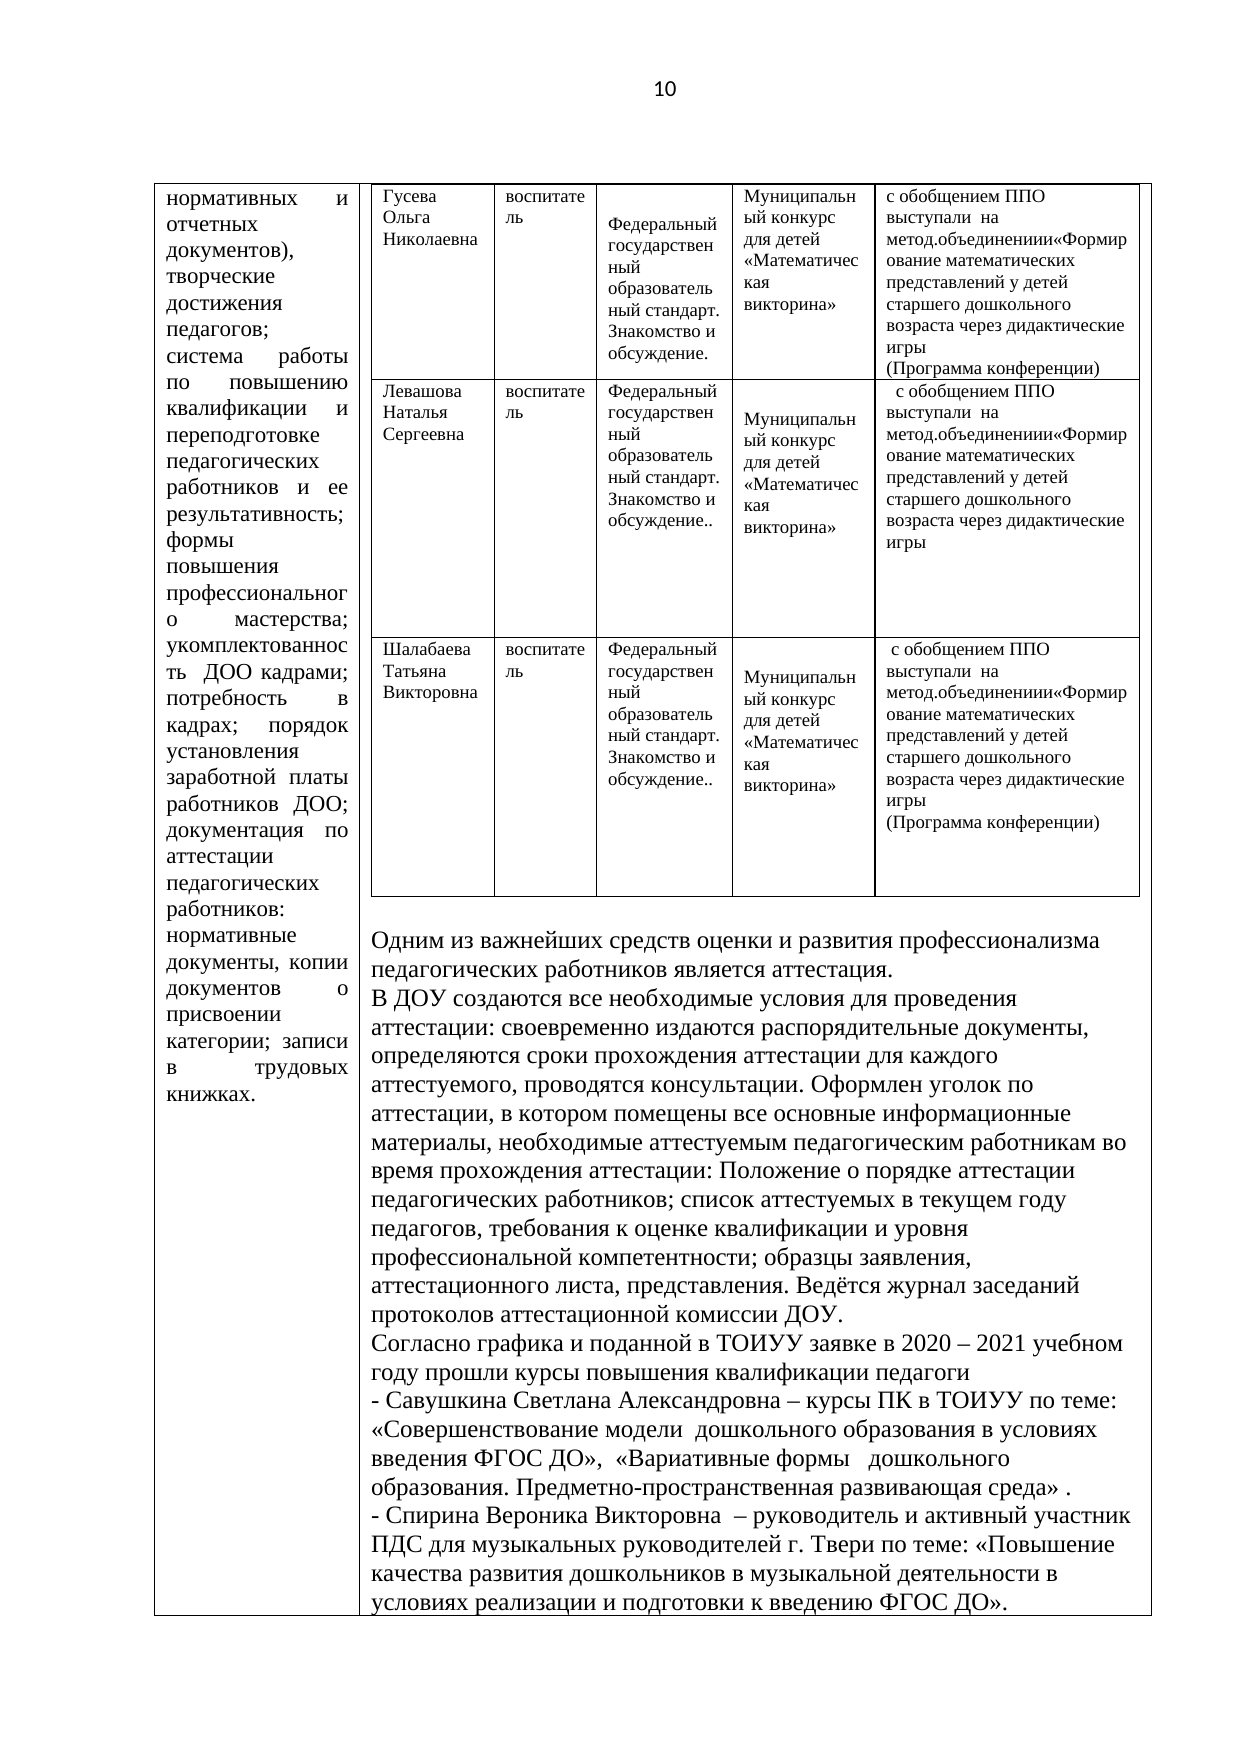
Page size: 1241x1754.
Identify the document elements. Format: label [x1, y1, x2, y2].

table_cell [155, 184, 359, 1615]
table_cell [360, 184, 1151, 1615]
